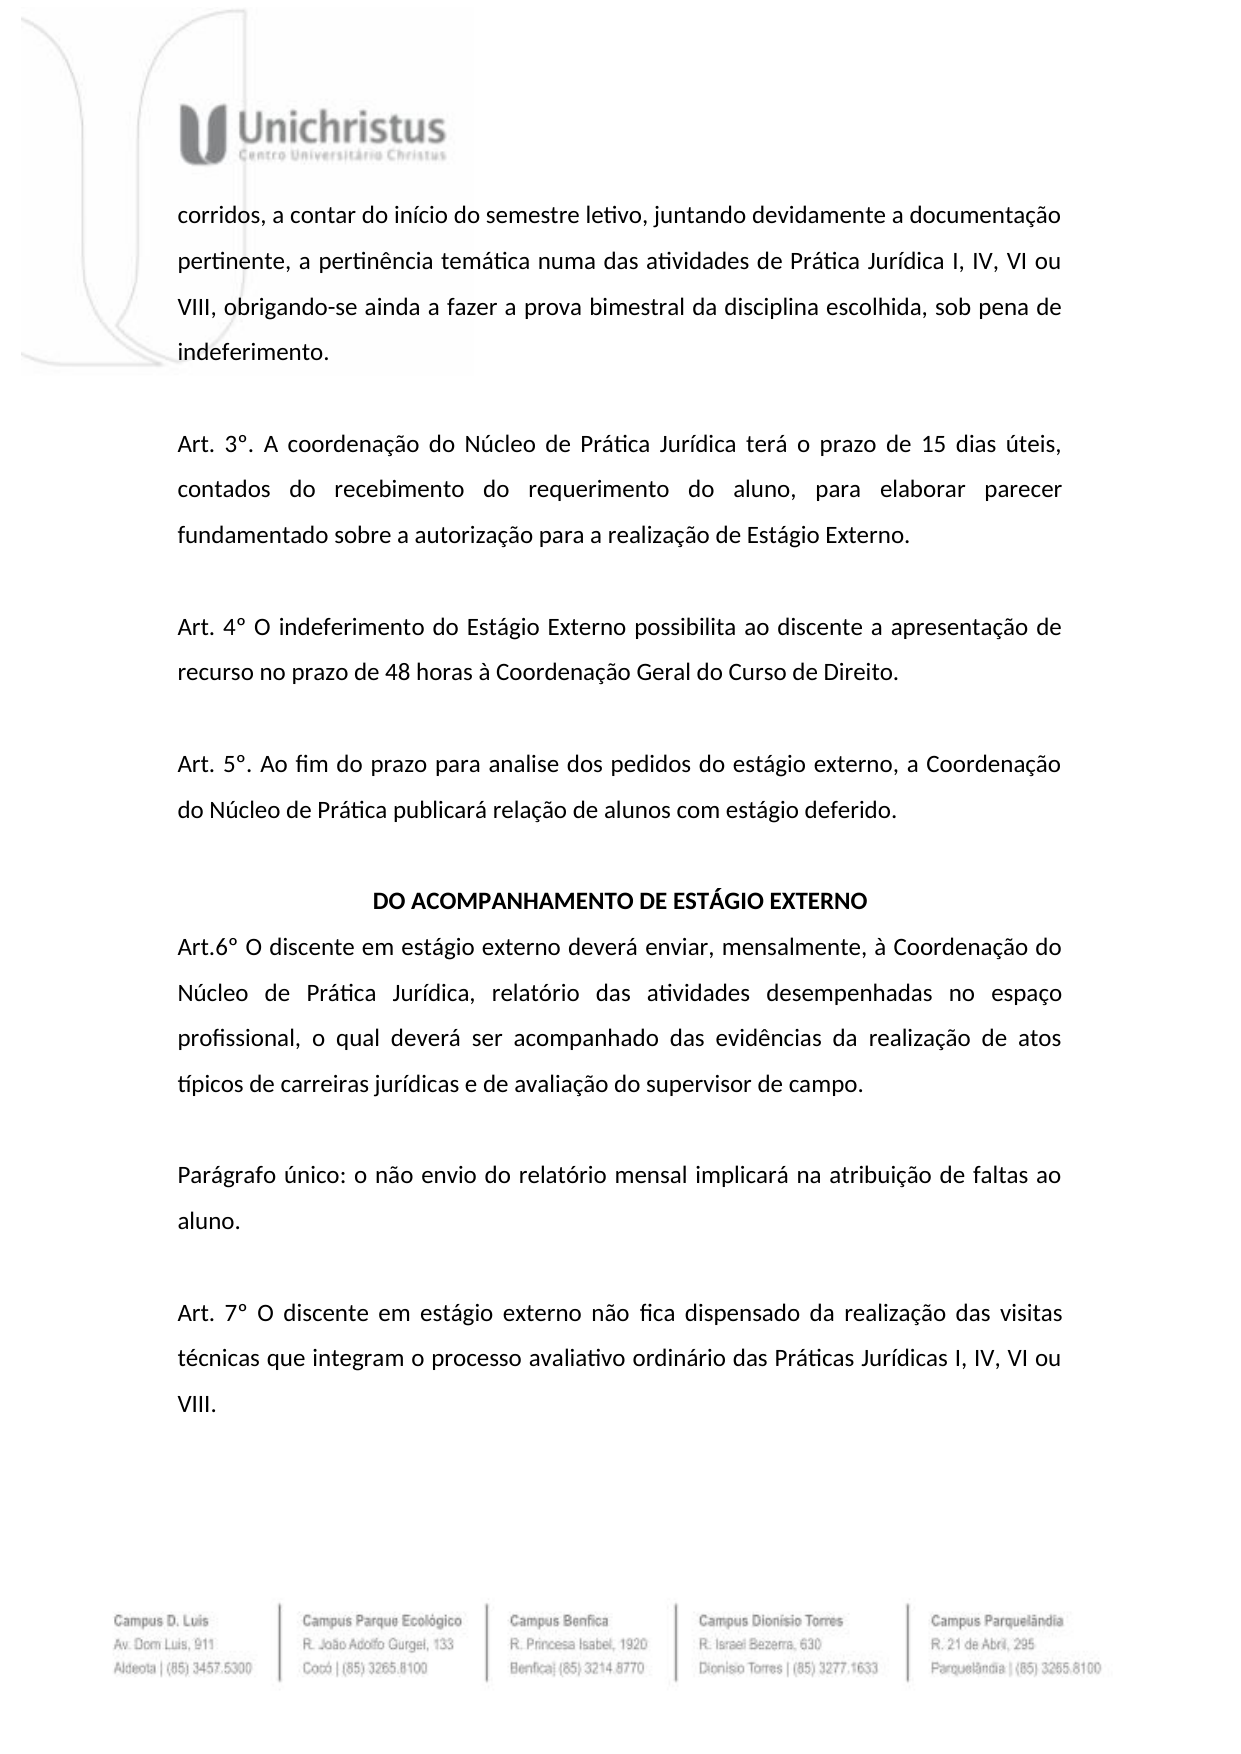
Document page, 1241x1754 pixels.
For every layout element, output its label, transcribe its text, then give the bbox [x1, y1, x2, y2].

text Art.6º O discente em estágio externo deverá enviar, mensalmente, à Coordenação do Núcleo de Prática Jurídica, relatório das atividades desempenhadas no espaço profissional, o qual deverá ser acompanhado das evidências da realização de atos típicos de carreiras jurídicas e de avaliação do supervisor de campo. [177, 931, 1063, 1099]
text Art. 5º. Ao fim do prazo para analise dos pedidos do estágio externo, a Coordenação do Núcleo de Prática publicará relação de alunos com estágio deferido. [177, 748, 1063, 824]
text Art. 4º O indeferimento do Estágio Externo possibilita ao discente a apresentação de recurso no prazo de 48 horas à Coordenação Geral do Curso de Direito. [177, 611, 1063, 687]
picture [21, 7, 1205, 1717]
text Parágrafo único: o não envio do relatório mensal implicará na atribuição de faltas ao aluno. [177, 1159, 1063, 1236]
text Art. 3º. A coordenação do Núcleo de Prática Jurídica terá o prazo de 15 dias úteis, contados do recebimento do requerimento do aluno, para elaborar parecer fundamentado sobre a autorização para a realização de Estágio Externo. [177, 428, 1063, 550]
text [177, 199, 1063, 367]
text DO ACOMPANHAMENTO DE ESTÁGIO EXTERNO [177, 885, 1063, 916]
text Art. 7º O discente em estágio externo não fica dispensado da realização das visitas técnicas que integram o processo avaliativo ordinário das Práticas Jurídicas I, IV, VI ou VIII. [177, 1297, 1063, 1419]
